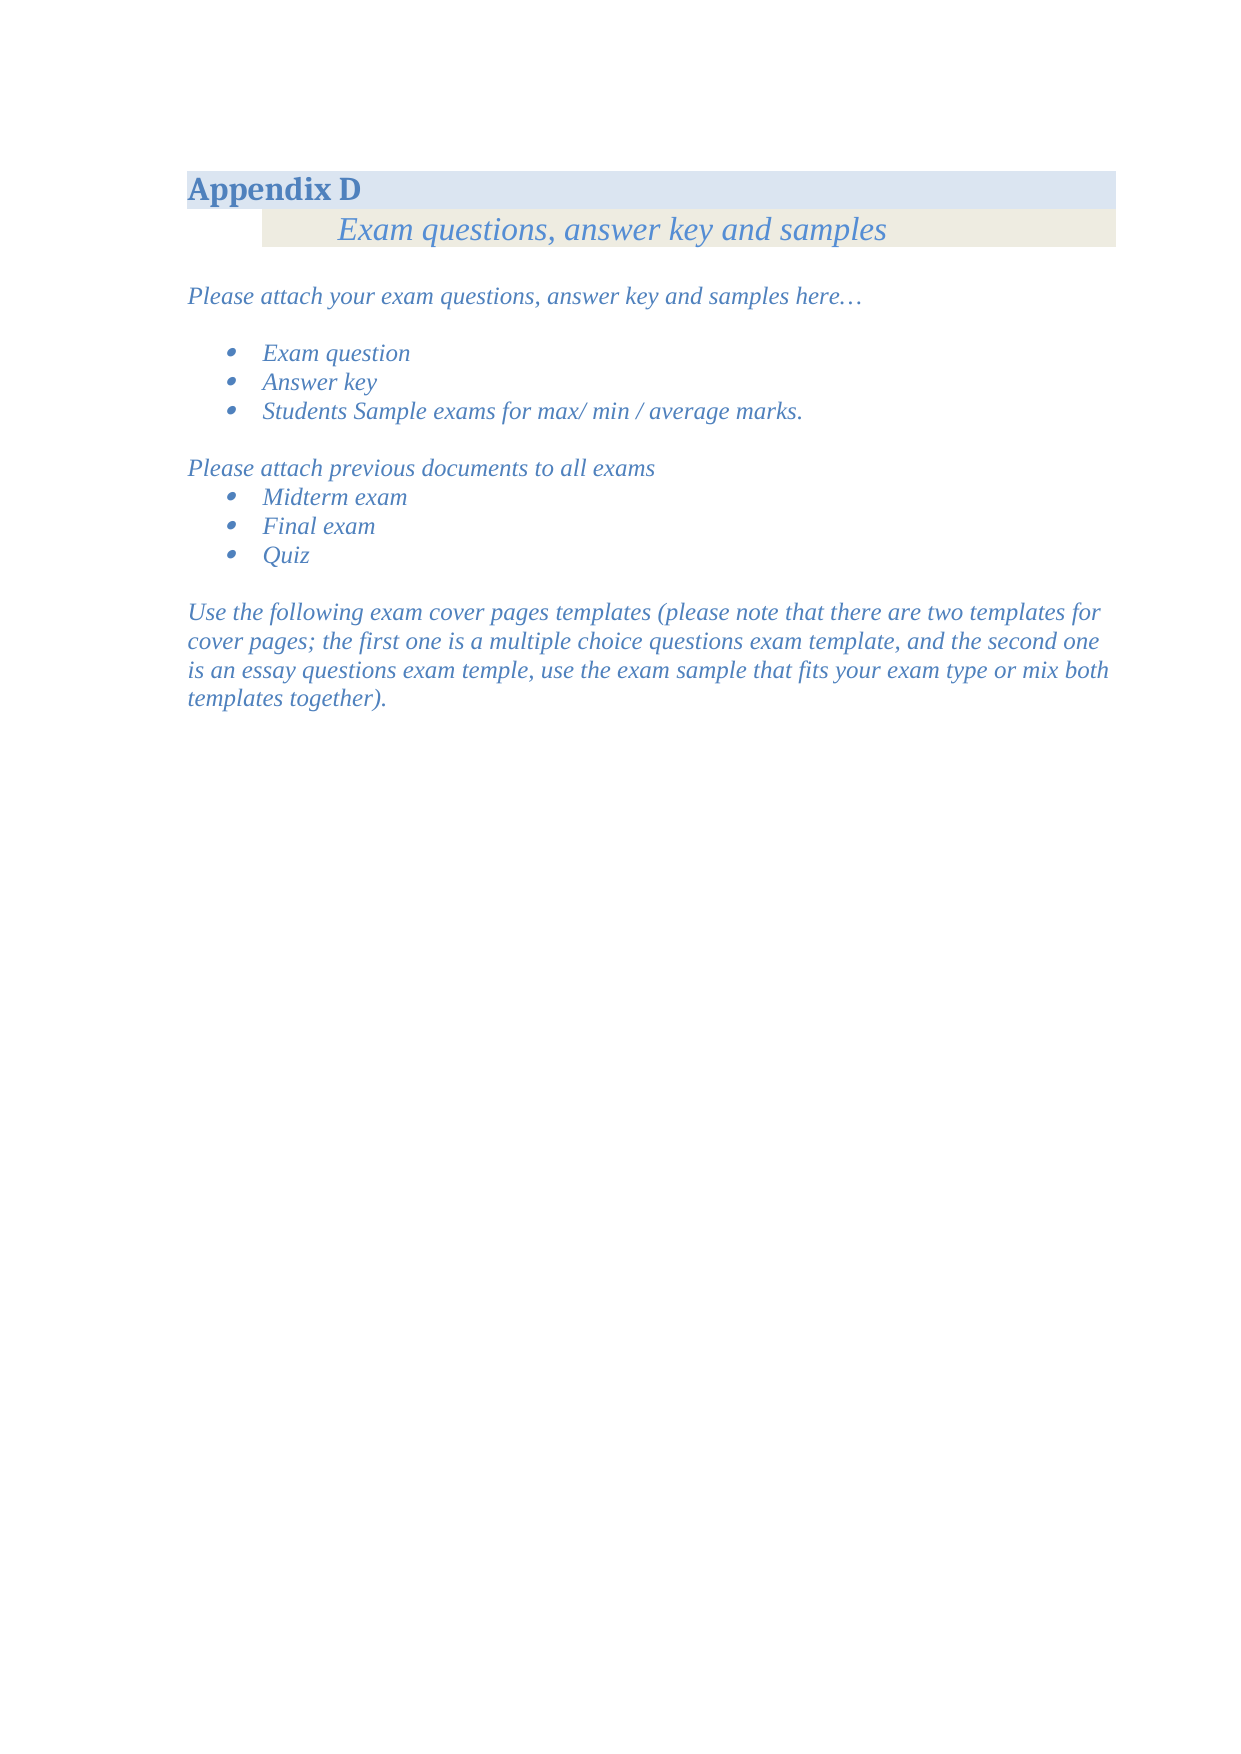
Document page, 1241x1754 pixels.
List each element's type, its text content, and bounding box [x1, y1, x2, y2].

text Please attach previous documents to all exams [187, 453, 1116, 482]
subtitle Appendix D [187, 171, 1116, 209]
list Final exam [225, 511, 1116, 540]
list Quiz [225, 540, 1116, 568]
text Use the following exam cover pages templates (please note that there are two templates for cover pages; the first one is a multiple choice questions exam template, and the second one is an essay questions exam temple, use the exam sample that fits your exam type or mix both templates together). [187, 597, 1116, 712]
list Exam question [225, 338, 1116, 367]
list Midterm exam [225, 482, 1116, 511]
list Students Sample exams for max/ min / average marks. [225, 396, 1116, 425]
list Answer key [225, 367, 1116, 396]
text Exam questions, answer key and samples [262, 209, 1116, 247]
text Please attach your exam questions, answer key and samples here… [187, 281, 1116, 310]
